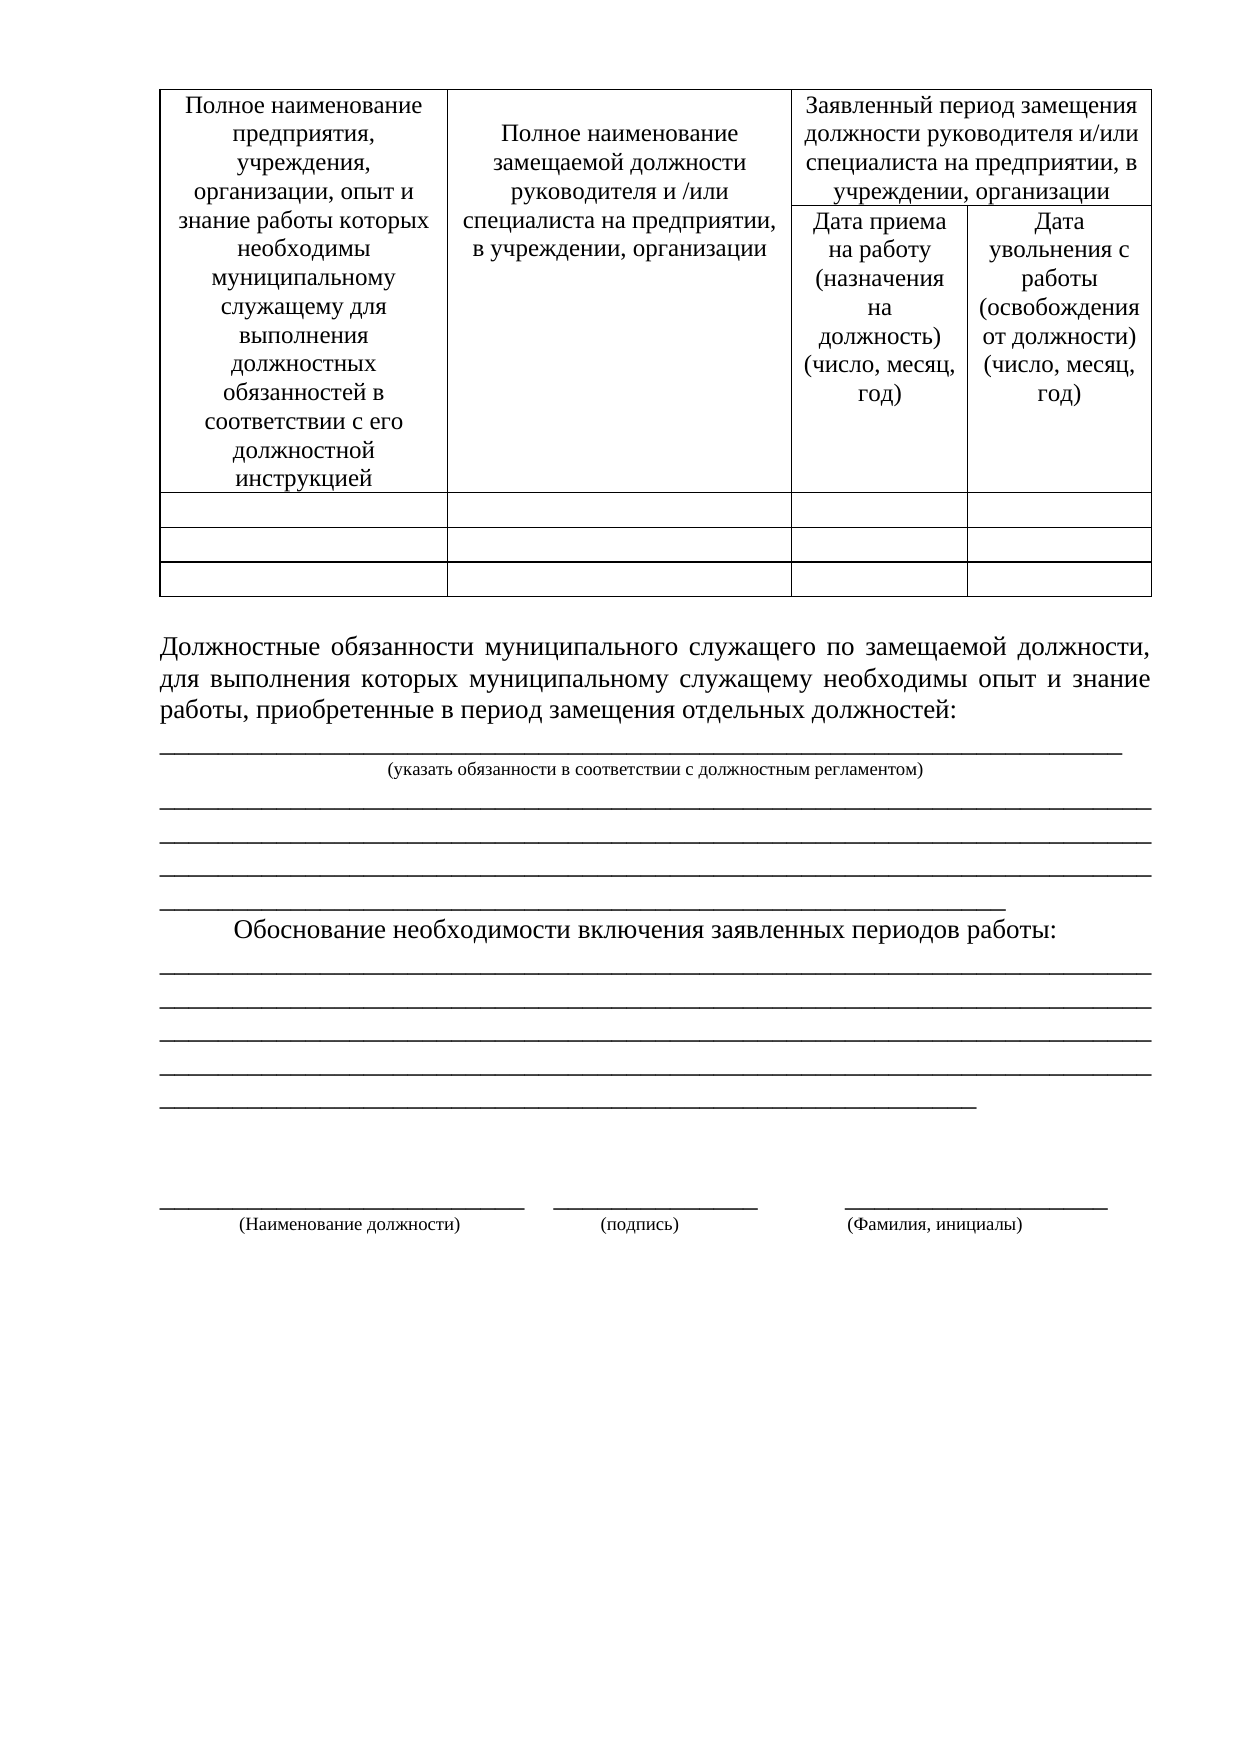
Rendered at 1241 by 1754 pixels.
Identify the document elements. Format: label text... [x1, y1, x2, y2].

table_cell [448, 563, 791, 596]
table_cell [792, 528, 967, 561]
table_header Полное наименование замещаемой должности руководителя и /или специалиста на предприятии, в учреждении, организации [448, 90, 791, 492]
table_cell [792, 493, 967, 527]
text Должностные обязанности муниципального служащего по замещаемой должности, для выполнения которых муниципальному служащему необходимы опыт и знание работы, приобретенные в период замещения отдельных должностей: [159, 631, 1152, 724]
text (Наименование должности) (подпись) (Фамилия, инициалы) [159, 1213, 1152, 1234]
text __________________________________________________________________ [159, 724, 1152, 757]
table_cell [968, 493, 1151, 527]
table_header Полное наименование предприятия, учреждения, организации, опыт и знание работы которых необходимы муниципальному служащему для выполнения должностных обязанностей в соответствии с его должностной инструкцией [161, 90, 447, 492]
table_cell [161, 563, 447, 596]
text _________________________ ______________ __________________ [159, 1179, 1152, 1213]
text (указать обязанности в соответствии с должностным регламентом) [159, 757, 1152, 779]
table_cell [161, 493, 447, 527]
table_header Заявленный период замещения должности руководителя и/или специалиста на предприятии, в учреждении, организации [792, 90, 1151, 205]
table_cell Дата приема на работу (назначения на должность) (число, месяц, год) [792, 206, 967, 492]
text ________________________________________________________________________________________________________________________________________________________________________________________________________________________________________________________________________________________________________________________________________ [159, 944, 1152, 1112]
text ______________________________________________________________________________________________________________________________________________________________________________________________________________________________________________________________________ [159, 779, 1152, 913]
table_cell [448, 493, 791, 527]
table_cell [161, 528, 447, 561]
table_cell Дата увольнения с работы (освобождения от должности) (число, месяц, год) [968, 206, 1151, 492]
text Обоснование необходимости включения заявленных периодов работы: [159, 913, 1152, 944]
table_cell [968, 528, 1151, 561]
table_cell [792, 563, 967, 596]
table_cell [448, 528, 791, 561]
table_cell [968, 563, 1151, 596]
